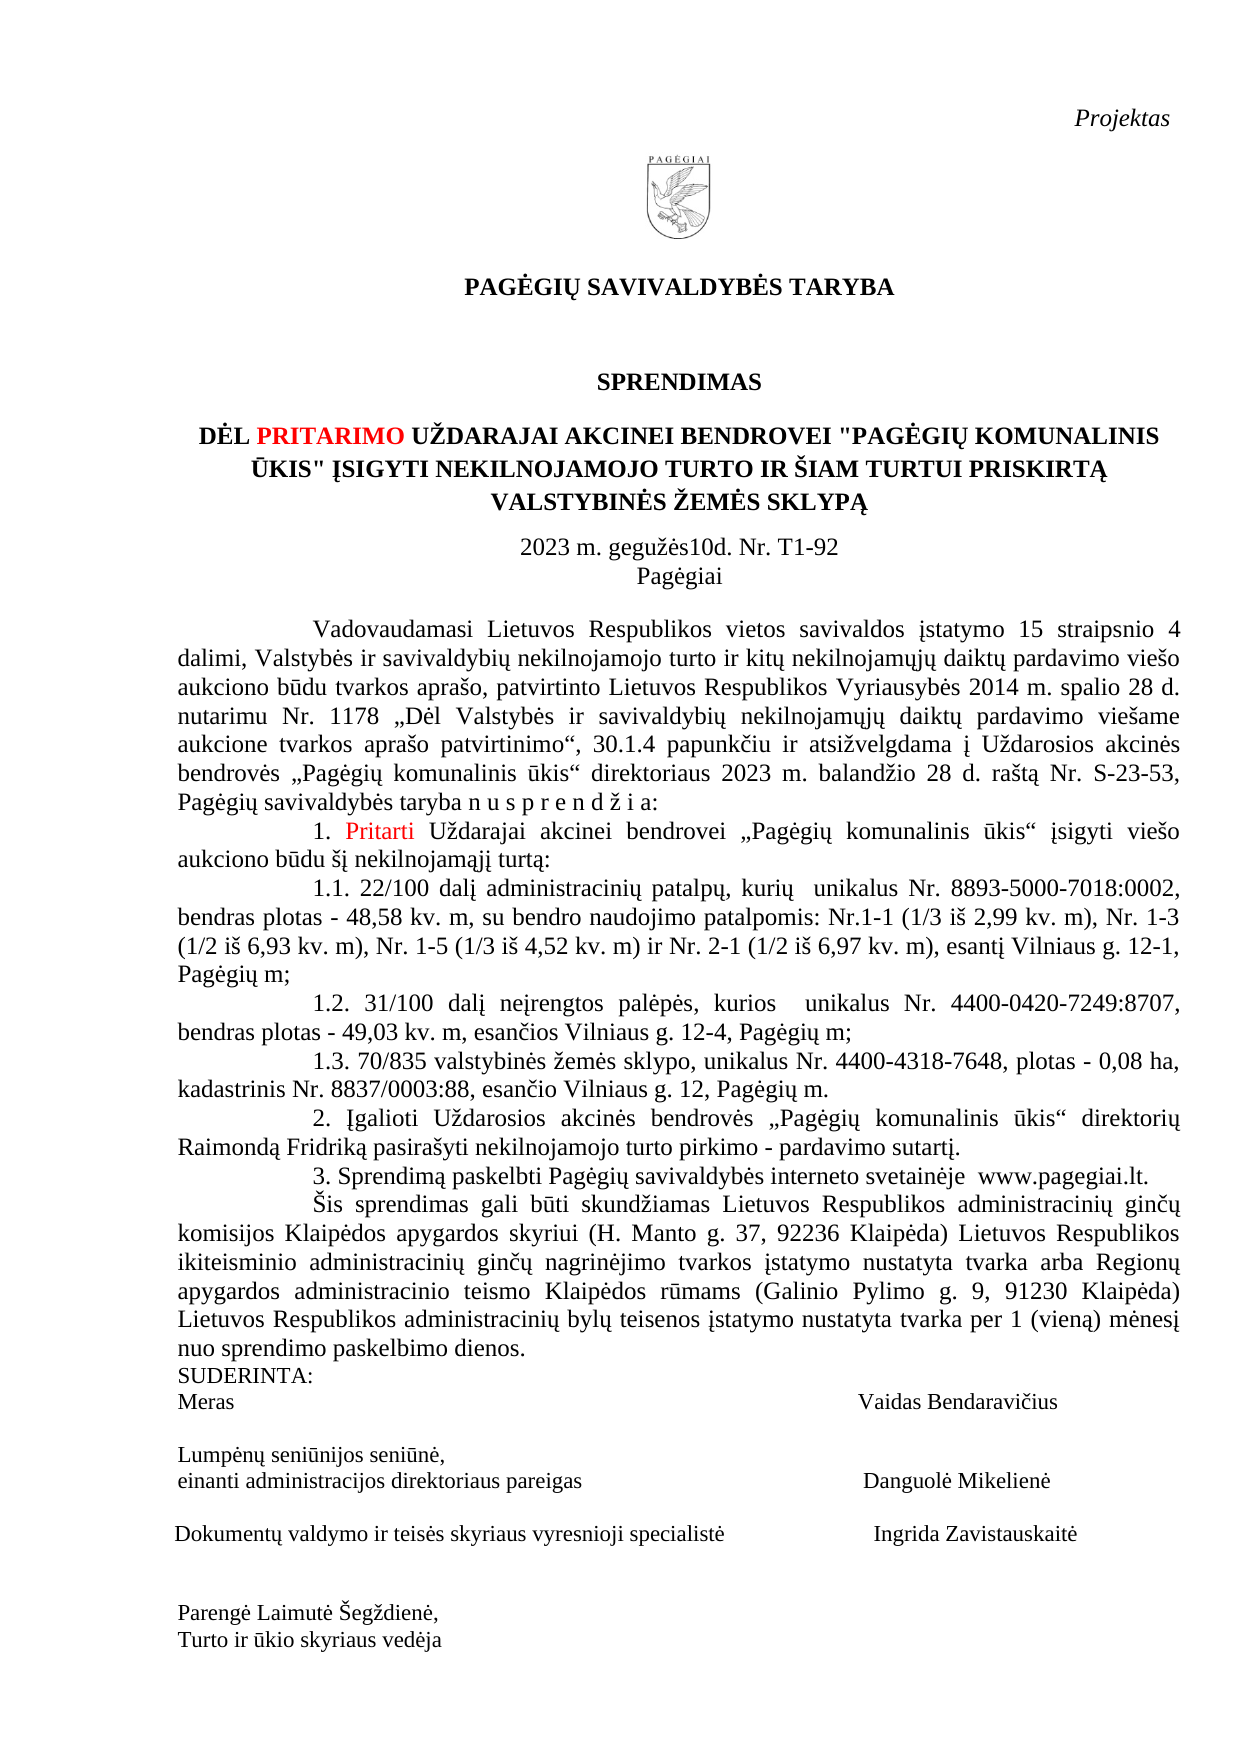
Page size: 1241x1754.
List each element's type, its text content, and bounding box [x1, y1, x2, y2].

table_cell 2023 m. gegužės10d. Nr. T1-92 Pagėgiai [177, 520, 1181, 614]
text 1. Pritarti Uždarajai akcinei bendrovei „Pagėgių komunalinis ūkis“ įsigyti viešo aukciono būdu šį nekilnojamąjį turtą: [177, 816, 1181, 873]
text Dokumentų valdymo ir teisės skyriaus vyresnioji specialistė Ingrida Zavistauskaitė [140, 1520, 1181, 1547]
text Lumpėnų seniūnijos seniūnė, [177, 1441, 1181, 1467]
picture [645, 152, 713, 239]
text Meras Vaidas Bendaravičius [177, 1388, 1181, 1415]
text einanti administracijos direktoriaus pareigas Danguolė Mikelienė [177, 1467, 1181, 1494]
table_header Projektas [177, 103, 1181, 260]
text Turto ir ūkio skyriaus vedėja [177, 1626, 1181, 1652]
text Parengė Laimutė Šegždienė, [177, 1599, 1181, 1626]
text Šis sprendimas gali būti skundžiamas Lietuvos Respublikos administracinių ginčų komisijos Klaipėdos apygardos skyriui (H. Manto g. 37, 92236 Klaipėda) Lietuvos Respublikos ikiteisminio administracinių ginčų nagrinėjimo tvarkos įstatymo nustatyta tvarka arba Regionų apygardos administracinio teismo Klaipėdos rūmams (Galinio Pylimo g. 9, 91230 Klaipėda) Lietuvos Respublikos administracinių bylų teisenos įstatymo nustatyta tvarka per 1 (vieną) mėnesį nuo sprendimo paskelbimo dienos. [177, 1189, 1181, 1362]
text SUDERINTA: [177, 1362, 1181, 1388]
text 1.3. 70/835 valstybinės žemės sklypo, unikalus Nr. 4400-4318-7648, plotas - 0,08 ha, kadastrinis Nr. 8837/0003:88, esančio Vilniaus g. 12, Pagėgių m. [177, 1046, 1181, 1103]
text 3. Sprendimą paskelbti Pagėgių savivaldybės interneto svetainėje www.pagegiai.lt. [177, 1161, 1181, 1189]
table_cell Pagėgių savivaldybės taryba sprendimas dėl PRITARIMO uŽDARAJAI AKCINEI BENDROVEI "PAGĖGIŲ komunalinis ūkis" įsigyti nekilnojamojo turto ir šiam turtui priskirtą valstybinės žemės sklypą [177, 260, 1181, 520]
text 1.1. 22/100 dalį administracinių patalpų, kurių unikalus Nr. 8893-5000-7018:0002, bendras plotas - 48,58 kv. m, su bendro naudojimo patalpomis: Nr.1-1 (1/3 iš 2,99 kv. m), Nr. 1-3 (1/2 iš 6,93 kv. m), Nr. 1-5 (1/3 iš 4,52 kv. m) ir Nr. 2-1 (1/2 iš 6,97 kv. m), esantį Vilniaus g. 12-1, Pagėgių m; [177, 873, 1181, 988]
text Vadovaudamasi Lietuvos Respublikos vietos savivaldos įstatymo 15 straipsnio 4 dalimi, Valstybės ir savivaldybių nekilnojamojo turto ir kitų nekilnojamųjų daiktų pardavimo viešo aukciono būdu tvarkos aprašo, patvirtinto Lietuvos Respublikos Vyriausybės 2014 m. spalio 28 d. nutarimu Nr. 1178 „Dėl Valstybės ir savivaldybių nekilnojamųjų daiktų pardavimo viešame aukcione tvarkos aprašo patvirtinimo“, 30.1.4 papunkčiu ir atsižvelgdama į Uždarosios akcinės bendrovės „Pagėgių komunalinis ūkis“ direktoriaus 2023 m. balandžio 28 d. raštą Nr. S-23-53, Pagėgių savivaldybės taryba n u s p r e n d ž i a: [177, 614, 1181, 816]
text 2. Įgalioti Uždarosios akcinės bendrovės „Pagėgių komunalinis ūkis“ direktorių Raimondą Fridriką pasirašyti nekilnojamojo turto pirkimo - pardavimo sutartį. [177, 1103, 1181, 1161]
text 1.2. 31/100 dalį neįrengtos palėpės, kurios unikalus Nr. 4400-0420-7249:8707, bendras plotas - 49,03 kv. m, esančios Vilniaus g. 12-4, Pagėgių m; [177, 988, 1181, 1046]
